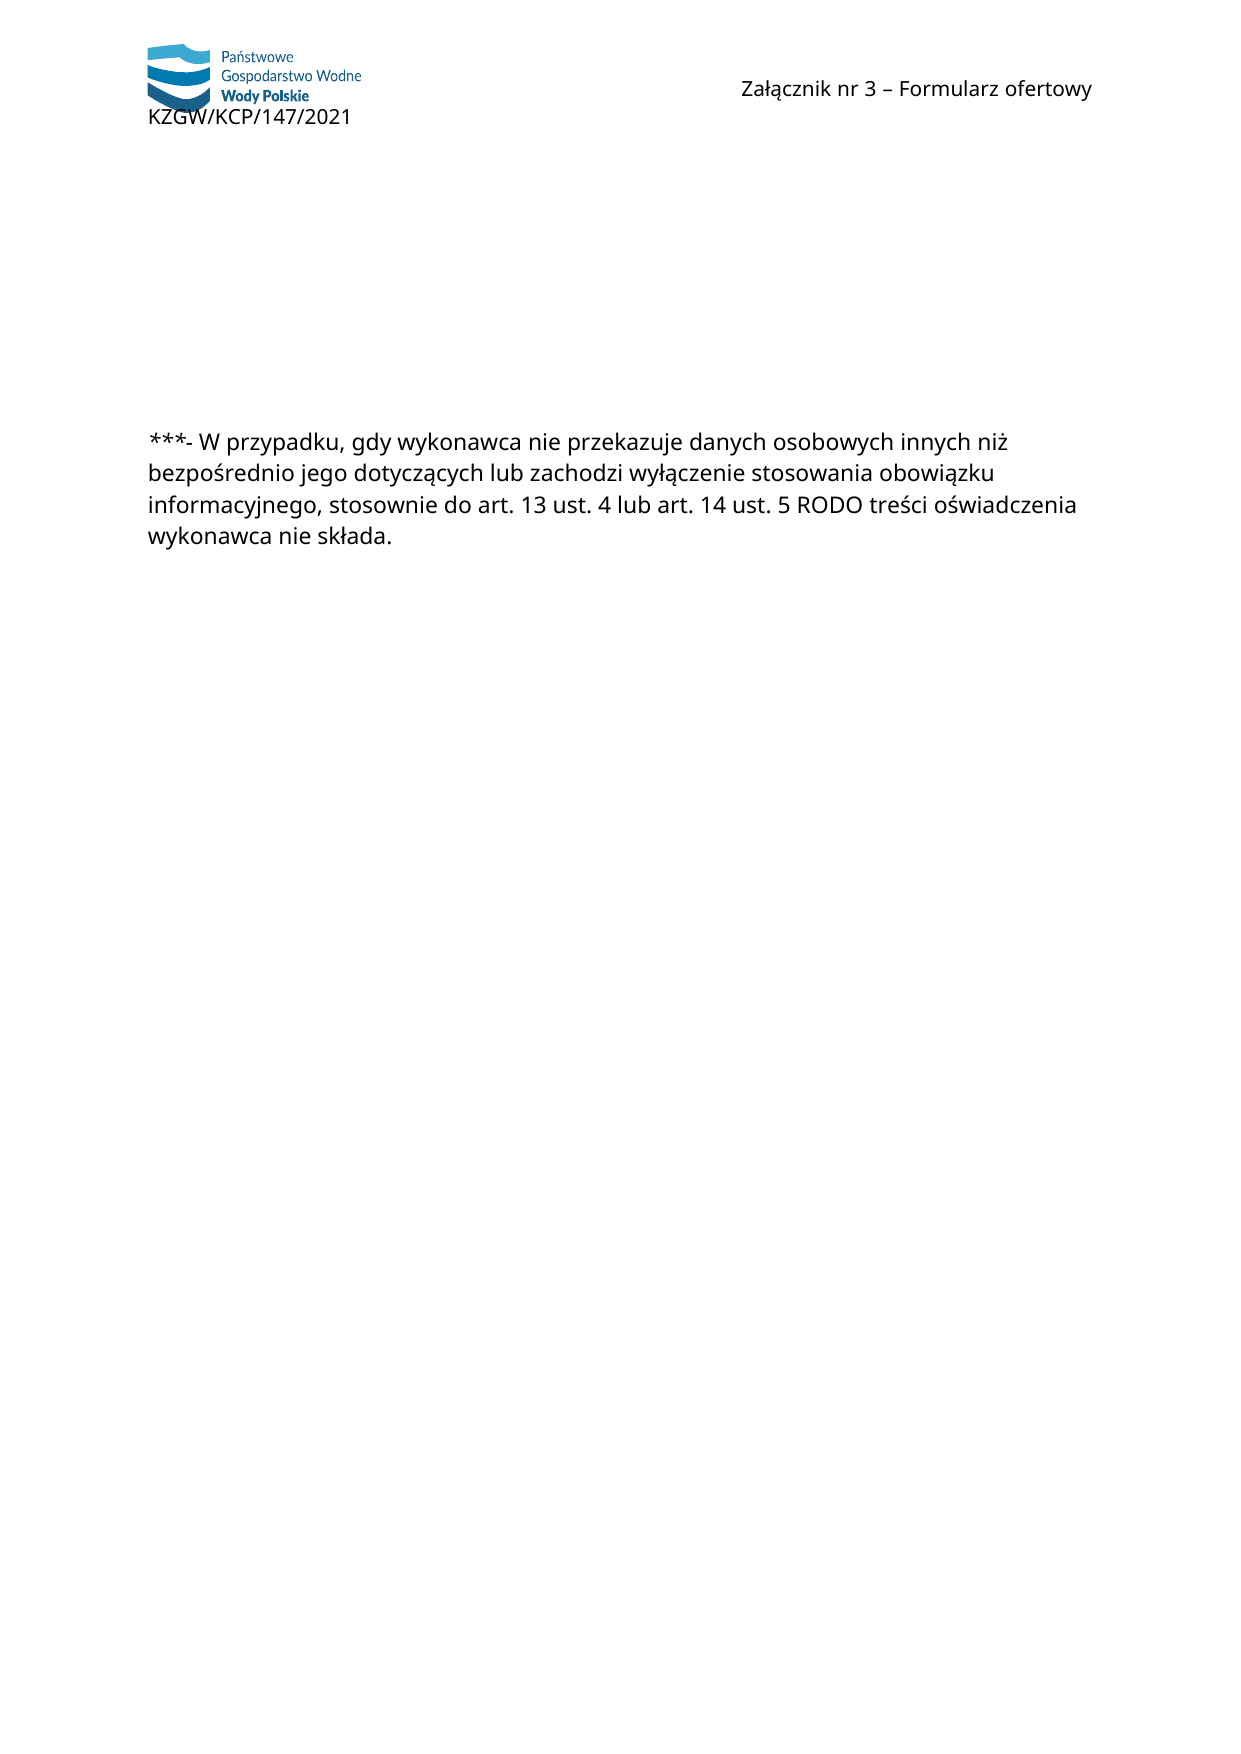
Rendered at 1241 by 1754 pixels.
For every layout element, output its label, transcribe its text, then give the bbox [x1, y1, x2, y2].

text ***- W przypadku, gdy wykonawca nie przekazuje danych osobowych innych niż bezpośrednio jego dotyczących lub zachodzi wyłączenie stosowania obowiązku informacyjnego, stosownie do art. 13 ust. 4 lub art. 14 ust. 5 RODO treści oświadczenia wykonawca nie składa. [148, 426, 1093, 551]
